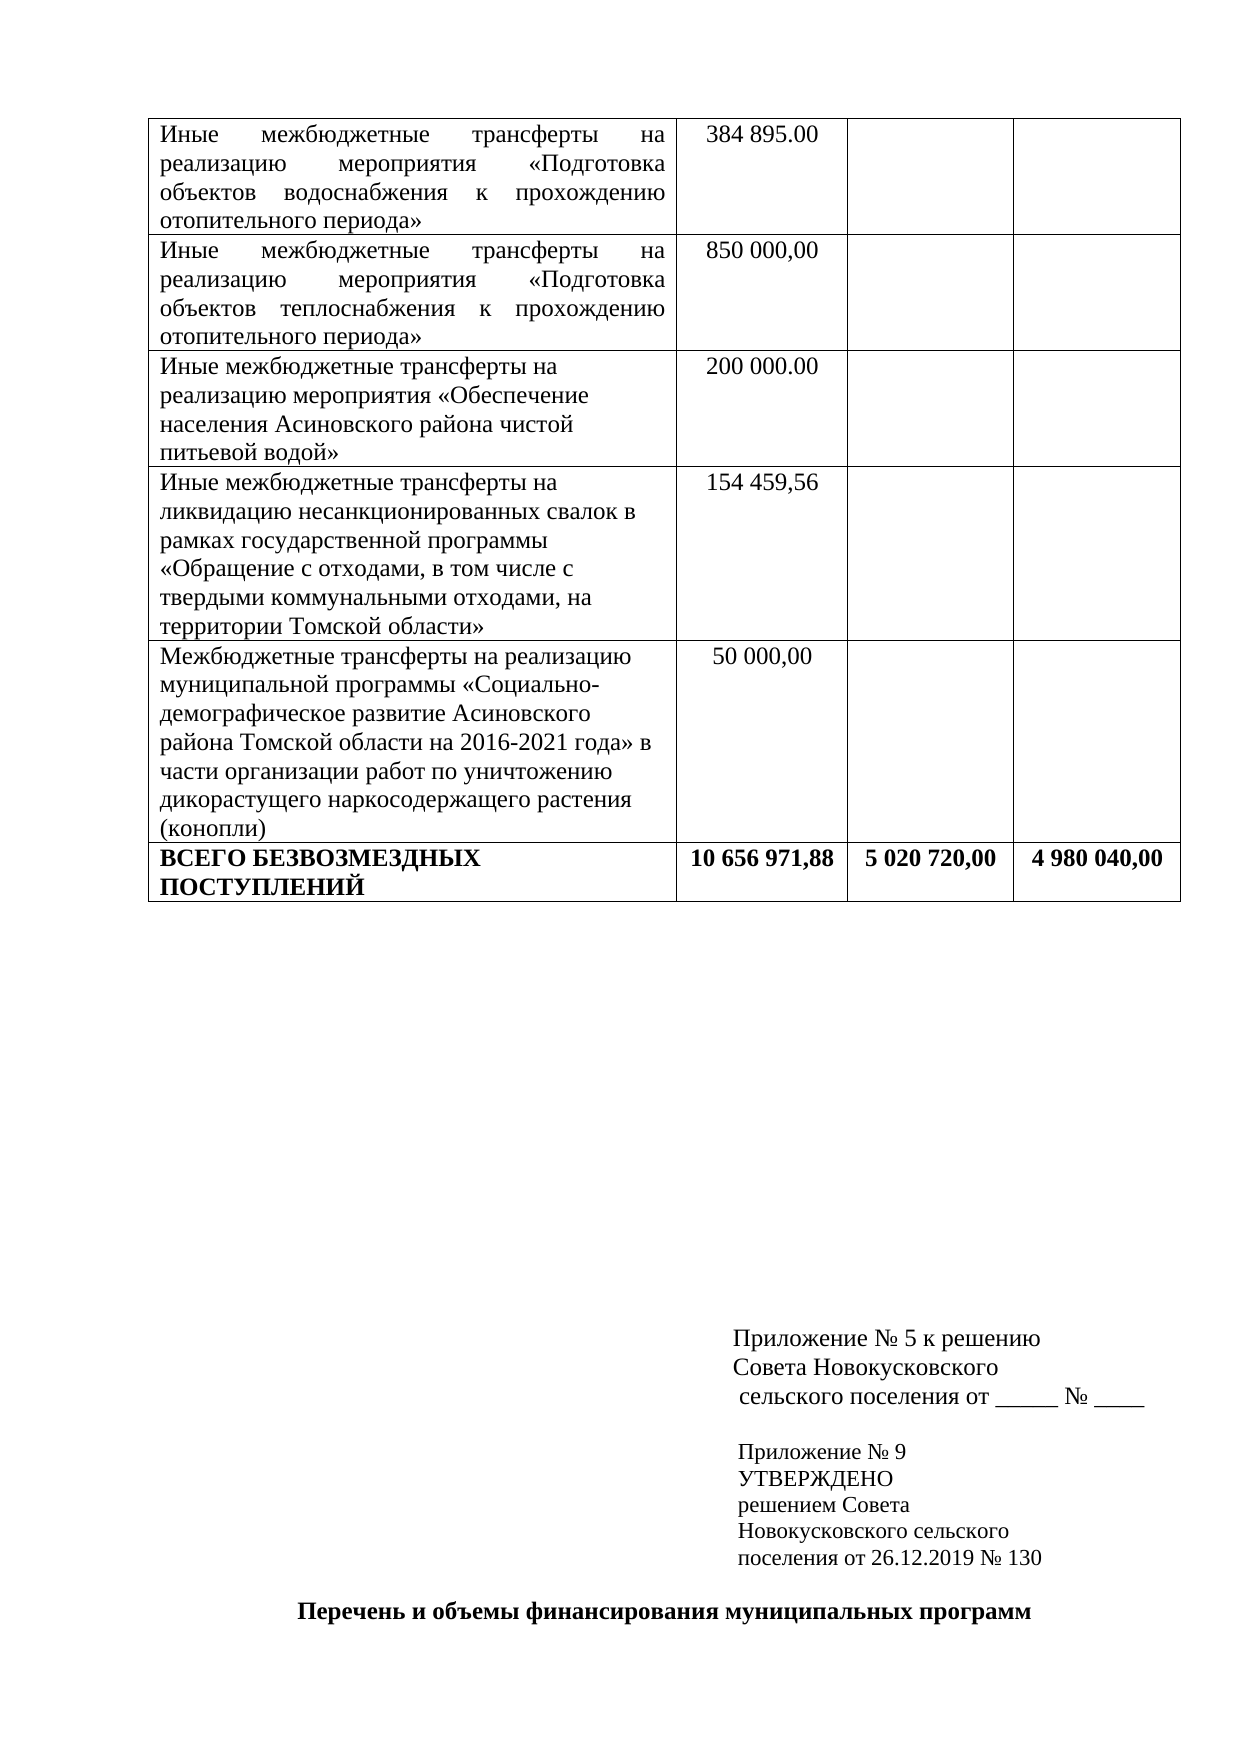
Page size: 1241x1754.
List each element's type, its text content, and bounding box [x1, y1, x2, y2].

table_cell 5 020 720,00 [848, 843, 1013, 901]
table_cell ВСЕГО БЕЗВОЗМЕЗДНЫХ ПОСТУПЛЕНИЙ [149, 843, 676, 901]
table_cell 850 000,00 [677, 235, 847, 350]
table_cell Иные межбюджетные трансферты на реализацию мероприятия «Обеспечение населения Асиновского района чистой питьевой водой» [149, 351, 676, 466]
text Новокусковского сельского [664, 1517, 1181, 1544]
table_cell 200 000.00 [677, 351, 847, 466]
text Совета Новокусковского [645, 1352, 1181, 1381]
text поселения от 26.12.2019 № 130 [738, 1544, 1181, 1570]
table_cell 154 459,56 [677, 467, 847, 640]
table_cell [1014, 351, 1180, 466]
text Перечень и объемы финансирования муниципальных программ [148, 1596, 1181, 1625]
table_cell [1014, 641, 1180, 842]
table_cell 10 656 971,88 [677, 843, 847, 901]
table_cell [848, 235, 1013, 350]
table_cell 50 000,00 [677, 641, 847, 842]
text УТВЕРЖДЕНО [664, 1465, 1181, 1491]
table_cell [1014, 119, 1180, 234]
table_cell [1014, 235, 1180, 350]
table_cell [848, 119, 1013, 234]
table_cell 384 895.00 [677, 119, 847, 234]
table_cell [848, 351, 1013, 466]
table_cell [848, 641, 1013, 842]
text Приложение № 5 к решению [645, 1323, 1181, 1352]
table_cell Межбюджетные трансферты на реализацию муниципальной программы «Социально-демографическое развитие Асиновского района Томской области на 2016-2021 года» в части организации работ по уничтожению дикорастущего наркосодержащего растения (конопли) [149, 641, 676, 842]
table_cell Иные межбюджетные трансферты на ликвидацию несанкционированных свалок в рамках государственной программы «Обращение с отходами, в том числе с твердыми коммунальными отходами, на территории Томской области» [149, 467, 676, 640]
text решением Совета [664, 1491, 1181, 1517]
table_cell Иные межбюджетные трансферты на реализацию мероприятия «Подготовка объектов теплоснабжения к прохождению отопительного периода» [149, 235, 676, 350]
text сельского поселения от _____ № ____ [645, 1381, 1181, 1409]
table_cell [1014, 467, 1180, 640]
table_cell 4 980 040,00 [1014, 843, 1180, 901]
text Приложение № 9 [664, 1438, 1181, 1465]
table_cell Иные межбюджетные трансферты на реализацию мероприятия «Подготовка объектов водоснабжения к прохождению отопительного периода» [149, 119, 676, 234]
table_cell [848, 467, 1013, 640]
